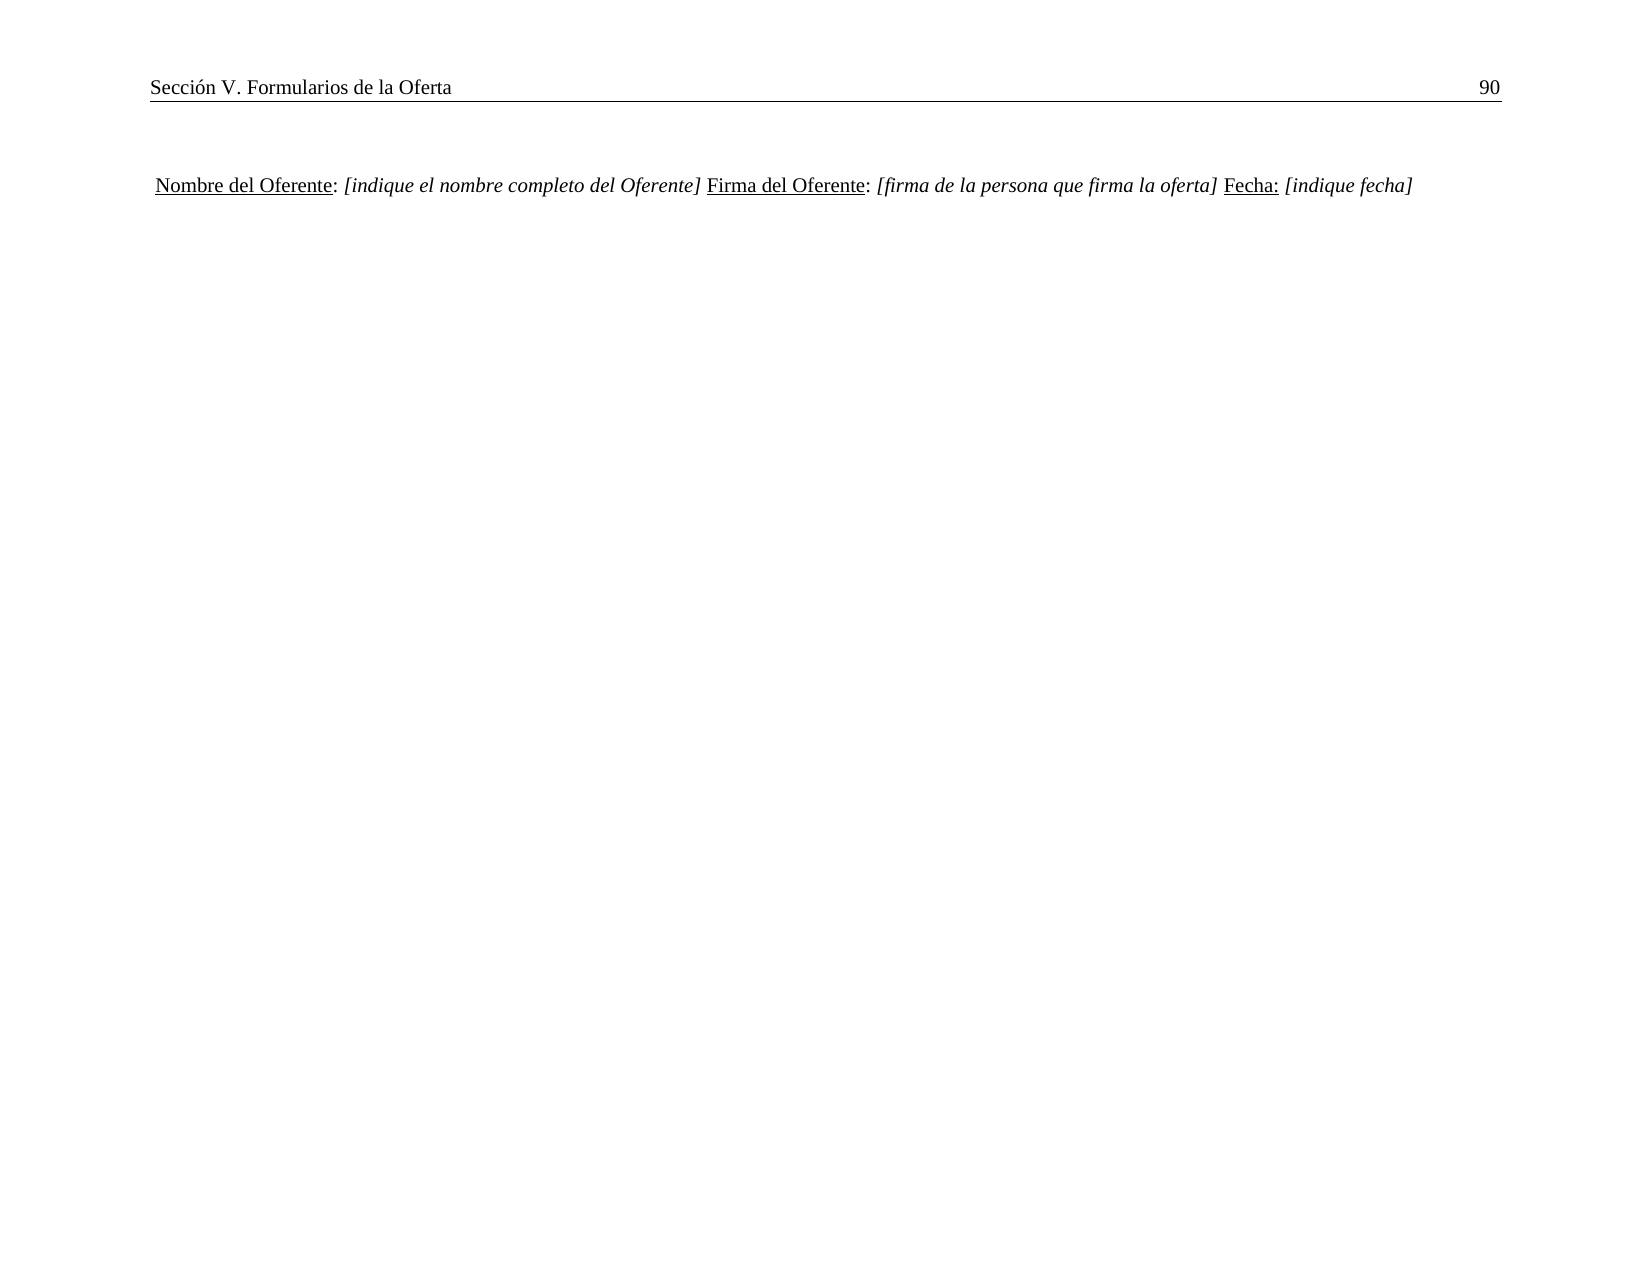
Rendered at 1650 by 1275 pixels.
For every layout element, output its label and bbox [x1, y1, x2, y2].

table_cell [141, 148, 1582, 206]
